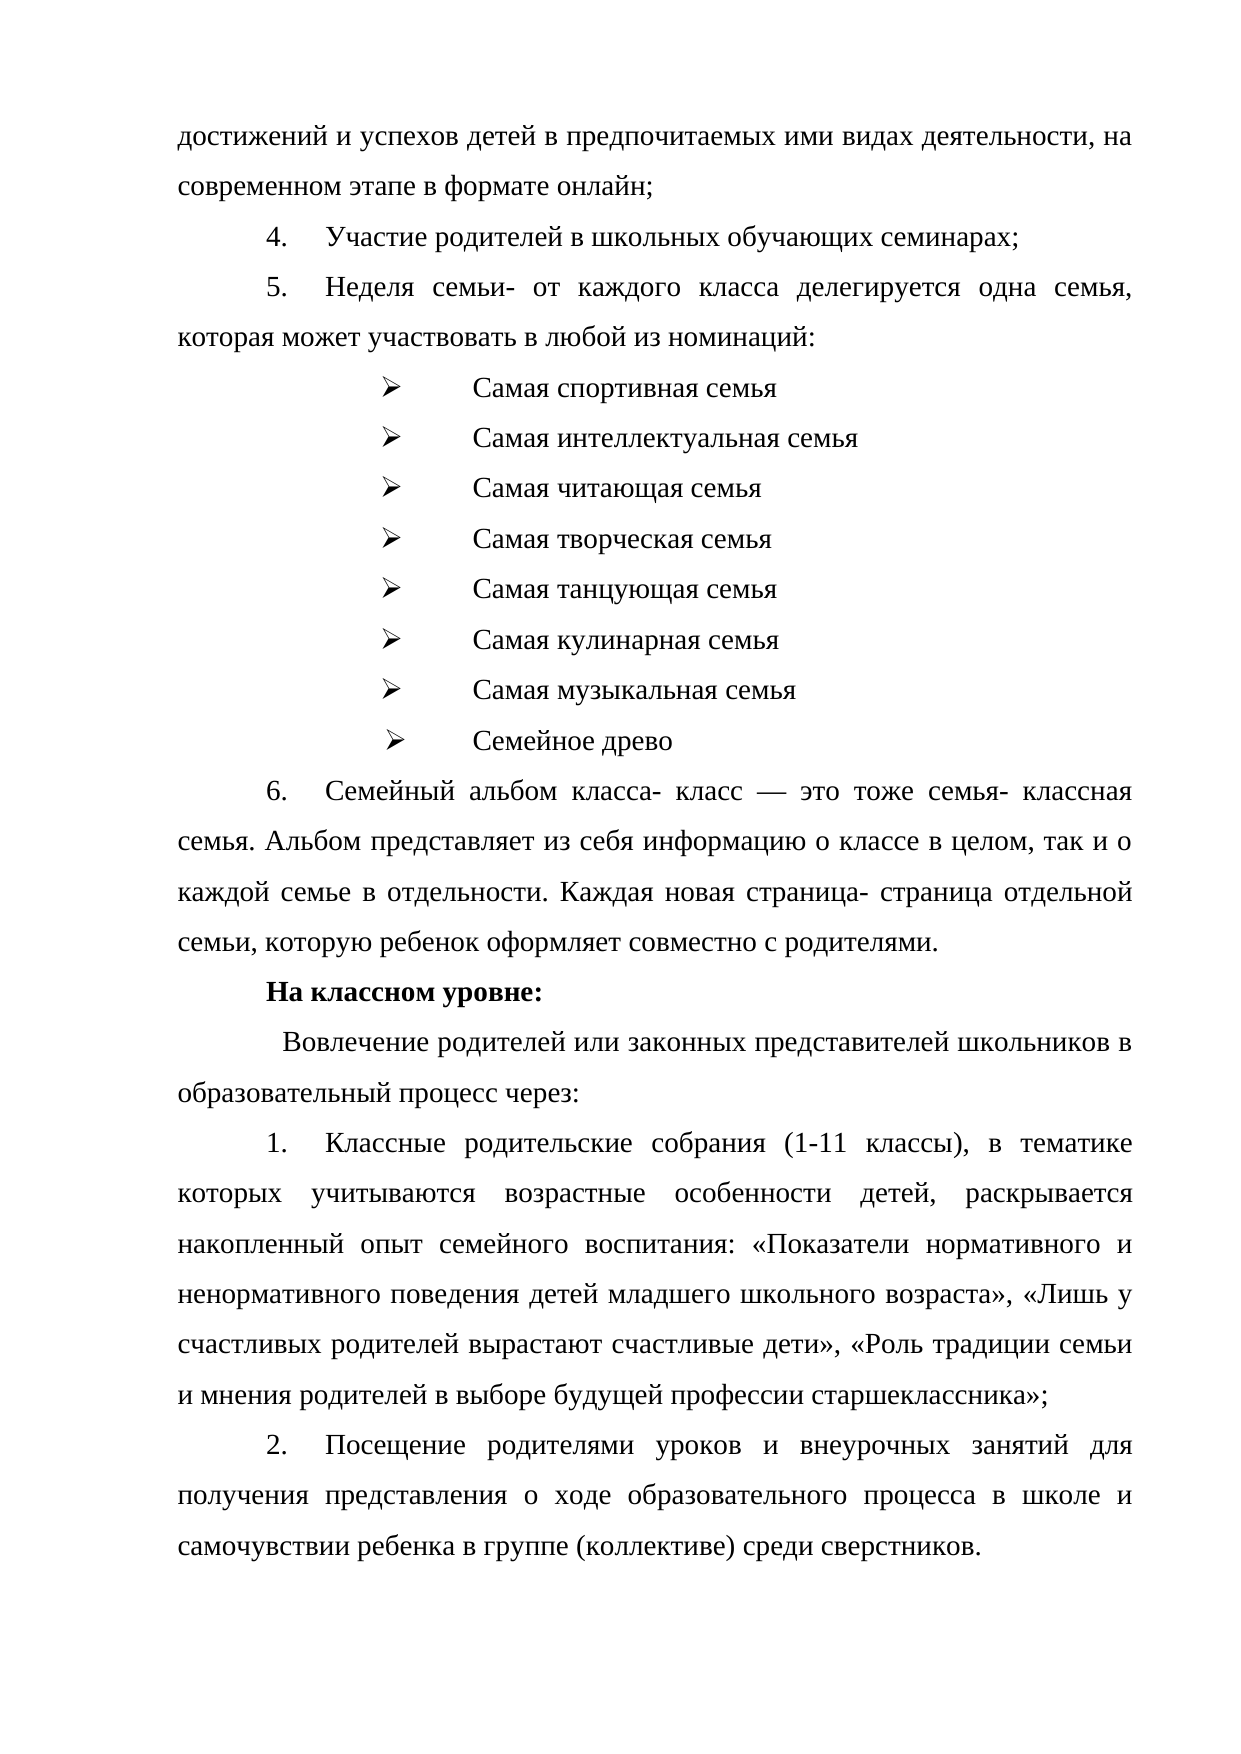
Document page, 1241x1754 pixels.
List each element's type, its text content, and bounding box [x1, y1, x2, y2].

list Самая творческая семья [291, 521, 1133, 554]
list Неделя семьи- от каждого класса делегируется одна семья, которая может участвовать в любой из номинаций: [177, 269, 1133, 353]
list Самая интеллектуальная семья [291, 420, 1133, 454]
list Семейное древо [369, 723, 1133, 756]
list Самая танцующая семья [291, 571, 1133, 605]
list Семейный альбом класса- класс — это тоже семья- классная семья. Альбом представляет из себя информацию о классе в целом, так и о каждой семье в отдельности. Каждая новая страница- страница отдельной семьи, которую ребенок оформляет совместно с родителями. [177, 773, 1133, 957]
list Участие родителей в школьных обучающих семинарах; [177, 219, 1133, 252]
list Посещение родителями уроков и внеурочных занятий для получения представления о ходе образовательного процесса в школе и самочувствии ребенка в группе (коллективе) среди сверстников. [177, 1427, 1133, 1561]
text Вовлечение родителей или законных представителей школьников в образовательный процесс через: [177, 1024, 1133, 1108]
list Самая спортивная семья [291, 370, 1133, 403]
list Самая читающая семья [291, 471, 1133, 504]
list Классные родительские собрания (1-11 классы), в тематике которых учитываются возрастные особенности детей, раскрывается накопленный опыт семейного воспитания: «Показатели нормативного и ненормативного поведения детей младшего школьного возраста», «Лишь у счастливых родителей вырастают счастливые дети», «Роль традиции семьи и мнения родителей в выборе будущей профессии старшеклассника»; [177, 1125, 1133, 1410]
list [177, 118, 1133, 202]
list Самая музыкальная семья [291, 672, 1133, 706]
text На классном уровне: [177, 974, 1152, 1008]
list Самая кулинарная семья [291, 622, 1133, 655]
